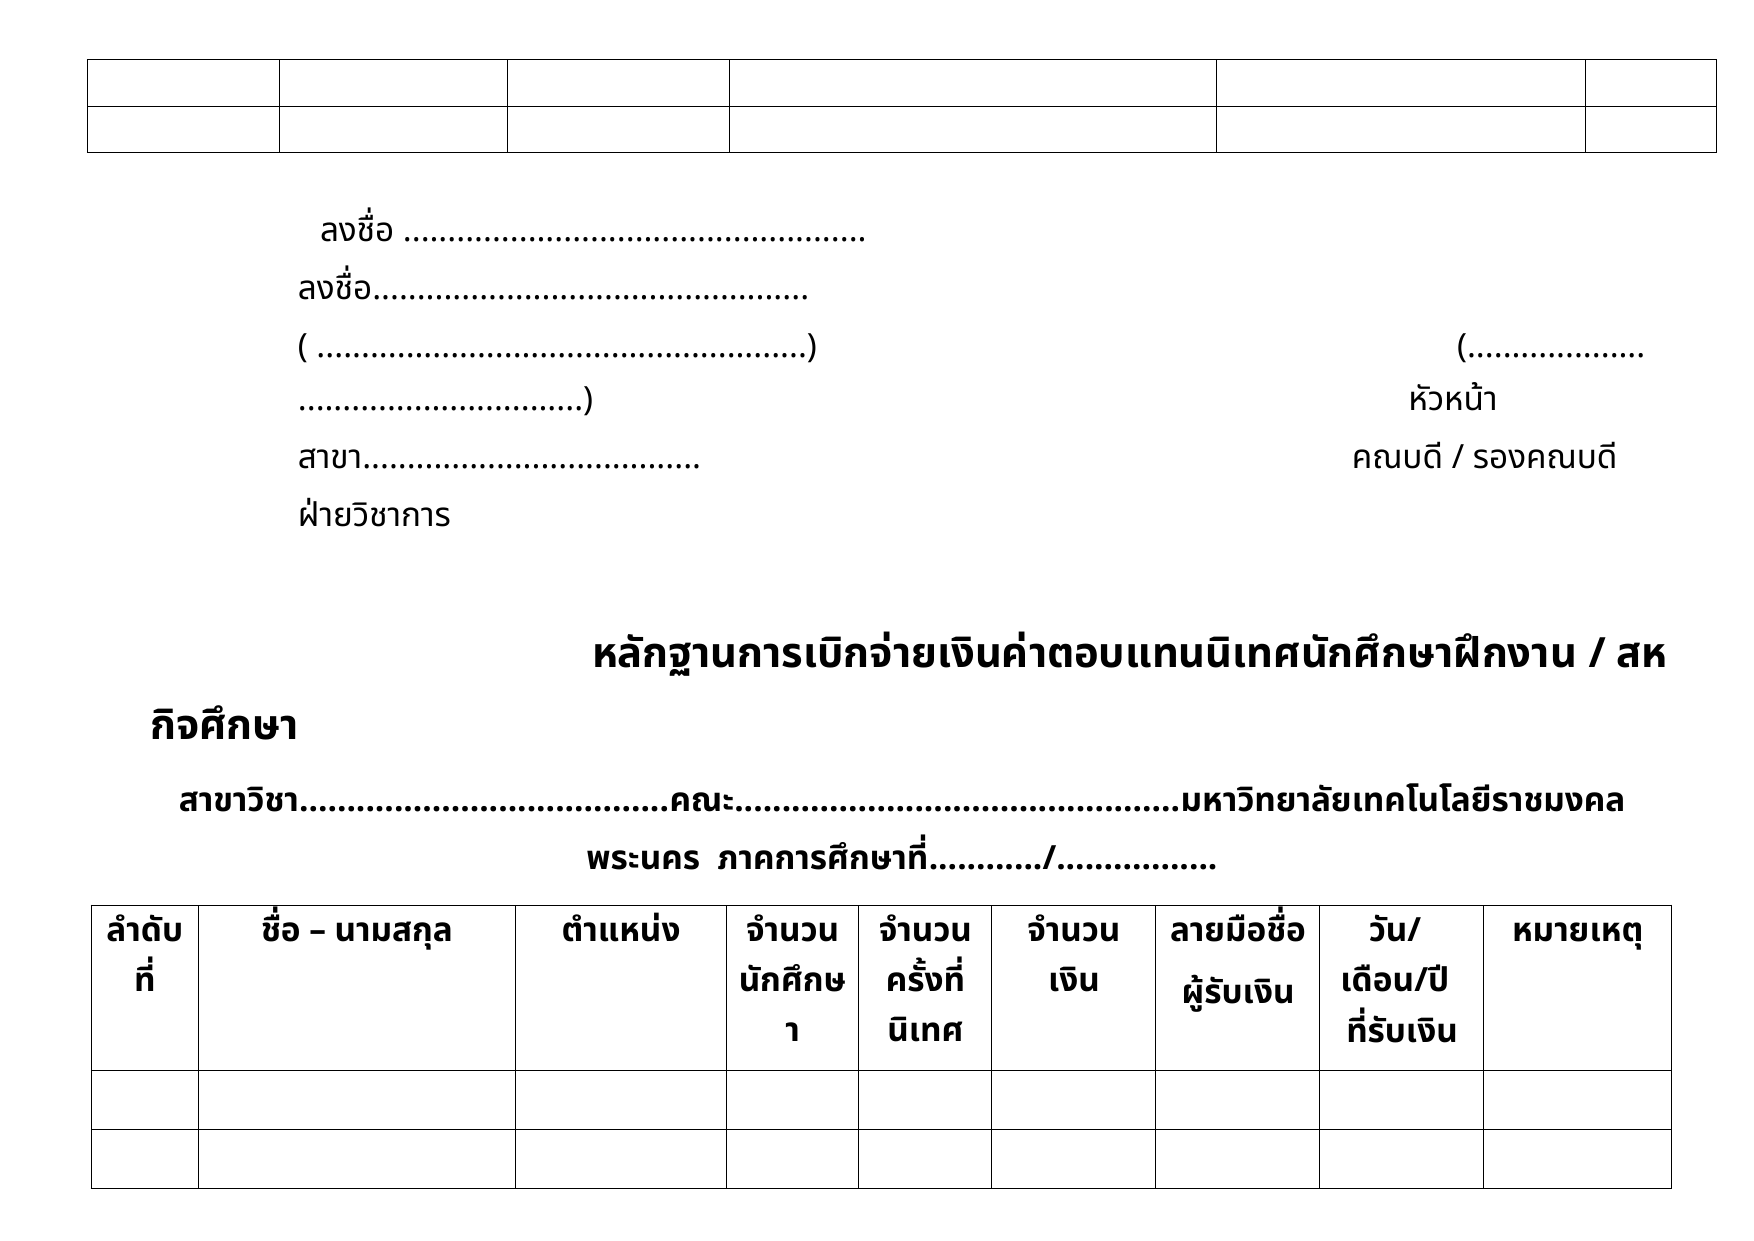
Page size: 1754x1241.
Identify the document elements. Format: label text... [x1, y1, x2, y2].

table_header ตำแหน่ง [516, 906, 726, 1070]
table_header หมายเหตุ [1484, 906, 1671, 1070]
table_cell [1586, 60, 1716, 106]
text ลงชื่อ .................................................... ลงชื่อ................................................. ( .......................................................) (....................................................) หัวหน้าสาขา...................................... คณบดี / รองคณบดีฝ่ายวิชาการ [120, 206, 1654, 541]
table_cell [727, 1071, 858, 1129]
table_cell [1484, 1071, 1671, 1129]
table_cell [199, 1130, 515, 1188]
table_cell [508, 107, 729, 152]
table_cell [516, 1130, 726, 1188]
table_cell [92, 1130, 198, 1188]
table_cell [730, 60, 1216, 106]
table_header วัน/เดือน/ปี ที่รับเงิน [1320, 906, 1483, 1070]
table_cell [859, 1130, 991, 1188]
table_cell [88, 107, 279, 152]
table_cell [1156, 1071, 1319, 1129]
table_header จำนวนนักศึกษา [727, 906, 858, 1070]
table_cell [859, 1071, 991, 1129]
table_cell [992, 1071, 1155, 1129]
table_cell [730, 107, 1216, 152]
table_cell [1156, 1130, 1319, 1188]
table_cell [1217, 107, 1585, 152]
table_cell [280, 60, 507, 106]
table_header ลำดับที่ [92, 906, 198, 1070]
text หลักฐานการเบิกจ่ายเงินค่าตอบแทนนิเทศนักศึกษาฝึกงาน / สหกิจศึกษา [150, 622, 1671, 758]
text สาขาวิชา.......................................คณะ...............................................มหาวิทยาลัยเทคโนโลยีราชมงคลพระนคร ภาคการศึกษาที่............/................. [150, 776, 1654, 884]
table_cell [727, 1130, 858, 1188]
table_cell [88, 60, 279, 106]
table_cell [1484, 1130, 1671, 1188]
table_cell [1320, 1071, 1483, 1129]
table_cell [1217, 60, 1585, 106]
table_cell [1320, 1130, 1483, 1188]
table_cell [1586, 107, 1716, 152]
table_cell [516, 1071, 726, 1129]
table_cell [199, 1071, 515, 1129]
table_cell [508, 60, 729, 106]
table_header ลายมือชื่อ ผู้รับเงิน [1156, 906, 1319, 1070]
table_header จำนวนเงิน [992, 906, 1155, 1070]
table_cell [280, 107, 507, 152]
table_header จำนวนครั้งที่นิเทศ [859, 906, 991, 1070]
table_header ชื่อ – นามสกุล [199, 906, 515, 1070]
table_cell [92, 1071, 198, 1129]
table_cell [992, 1130, 1155, 1188]
